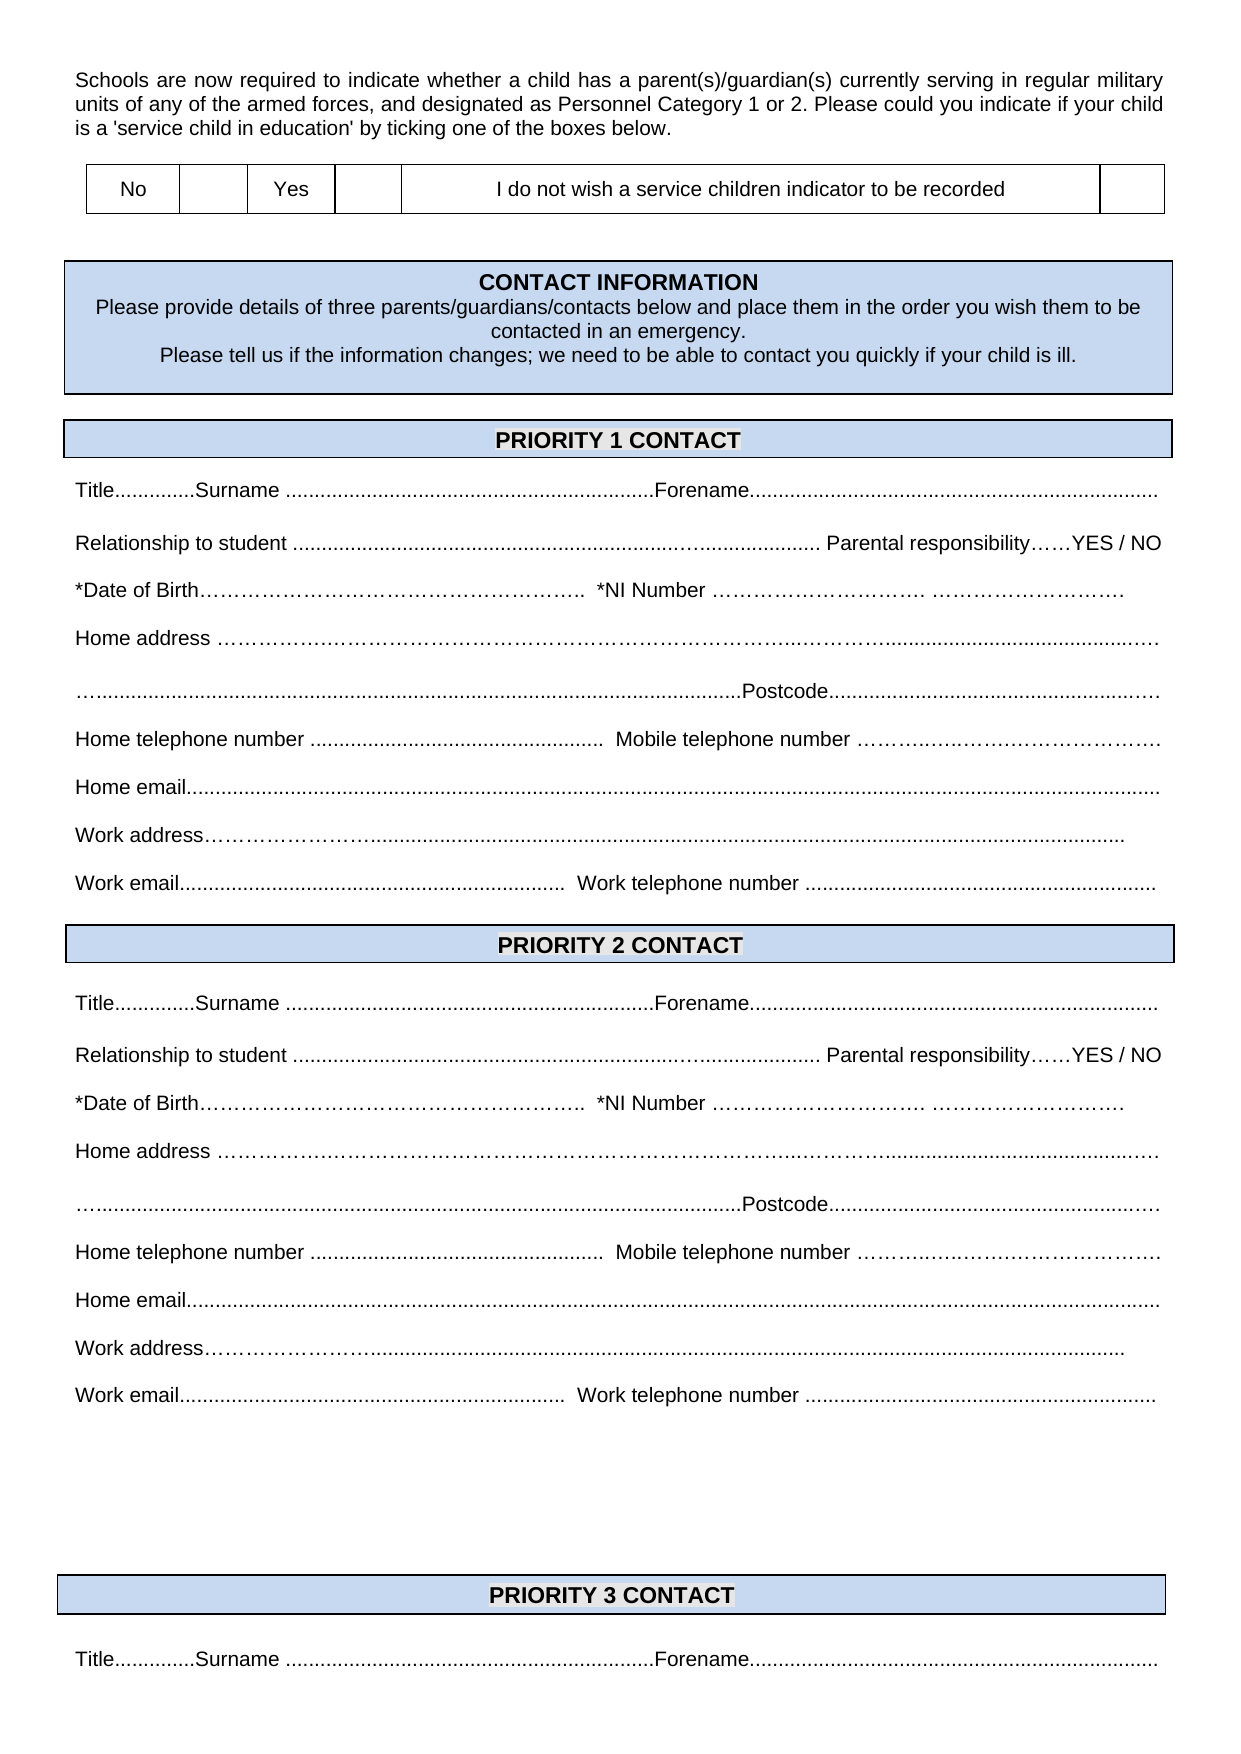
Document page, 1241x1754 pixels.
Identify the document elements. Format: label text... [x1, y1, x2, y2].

text *Date of Birth……………………………………………….. *NI Number …………………………. ………………………. [75, 578, 1165, 602]
table_header [1101, 165, 1164, 213]
text Home address …………….…………………………………………………………...…………...........................................…. [75, 626, 1165, 650]
table_header [336, 165, 401, 213]
text Title..............Surname ................................................................Forename....................................................................... [75, 990, 1165, 1014]
text …................................................................................................................Postcode.....................................................…. [75, 1192, 1165, 1216]
text Title..............Surname ................................................................Forename....................................................................... [75, 1647, 1165, 1671]
text Home telephone number ................................................... Mobile telephone number ………..…..…….…………………. [75, 727, 1165, 751]
table_header Yes [248, 165, 334, 213]
text Home address …………….…………………………………………………………...…………...........................................…. [75, 1139, 1165, 1163]
text Relationship to student ...................................................................…..................... Parental responsibility……YES / NO [75, 530, 1165, 554]
text Title..............Surname ................................................................Forename....................................................................... [75, 478, 1165, 502]
table_header [180, 165, 247, 213]
text Relationship to student ...................................................................…..................... Parental responsibility……YES / NO [75, 1043, 1165, 1067]
table_header I do not wish a service children indicator to be recorded [402, 165, 1099, 213]
text Home telephone number ................................................... Mobile telephone number ………..…..…….…………………. [75, 1239, 1165, 1263]
text *Date of Birth……………………………………………….. *NI Number …………………………. ………………………. [75, 1091, 1165, 1115]
text Schools are now required to indicate whether a child has a parent(s)/guardian(s) currently serving in regular military units of any of the armed forces, and designated as Personnel Category 1 or 2. Please could you indicate if your child is a 'service child in education' by ticking one of the boxes below. [75, 68, 1165, 140]
text …................................................................................................................Postcode.....................................................…. [75, 679, 1165, 703]
table_header No [87, 165, 179, 213]
